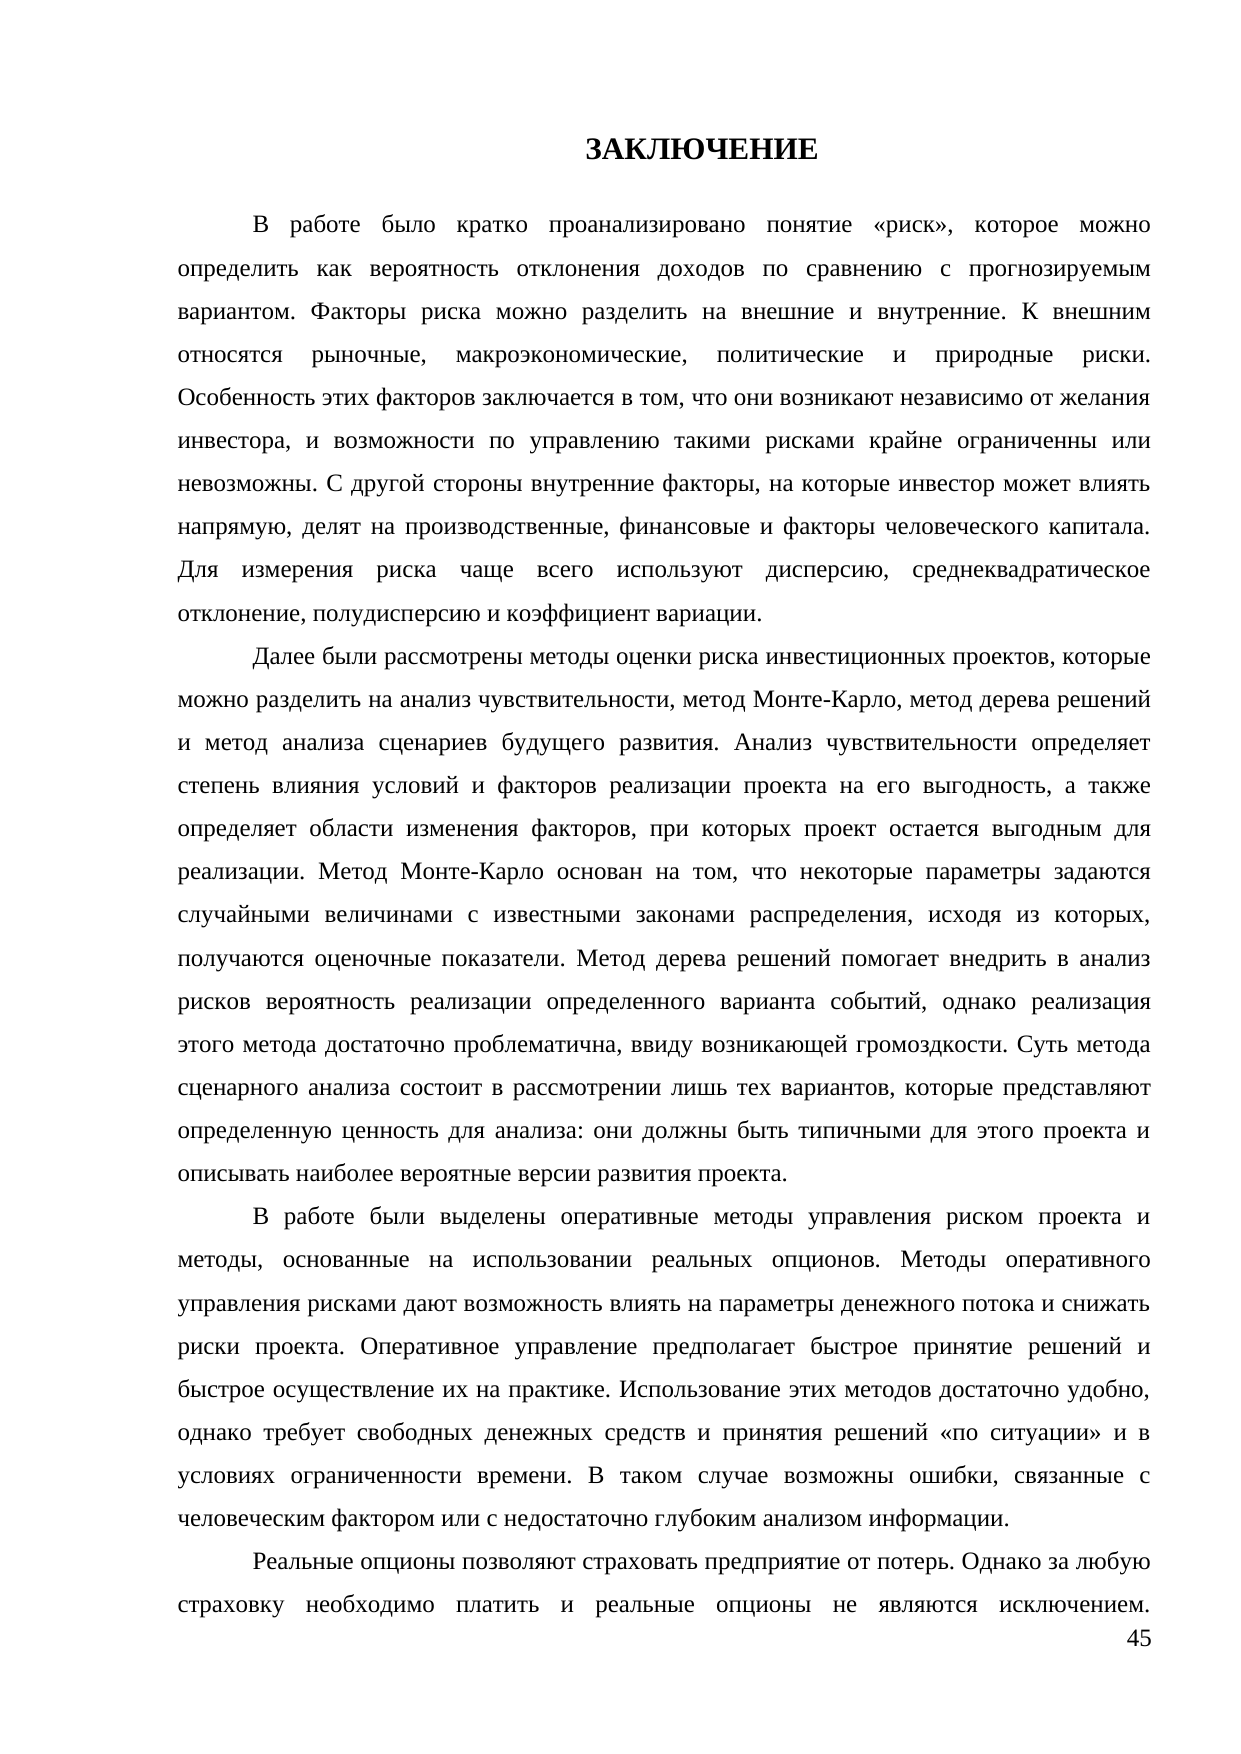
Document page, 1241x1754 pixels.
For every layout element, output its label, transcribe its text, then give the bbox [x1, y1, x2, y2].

text В работе были выделены оперативные методы управления риском проекта и методы, основанные на использовании реальных опционов. Методы оперативного управления рисками дают возможность влиять на параметры денежного потока и снижать риски проекта. Оперативное управление предполагает быстрое принятие решений и быстрое осуществление их на практике. Использование этих методов достаточно удобно, однако требует свободных денежных средств и принятия решений «по ситуации» и в условиях ограниченности времени. В таком случае возможны ошибки, связанные с человеческим фактором или с недостаточно глубоким анализом информации. [177, 1201, 1152, 1532]
text В работе было кратко проанализировано понятие «риск», которое можно определить как вероятность отклонения доходов по сравнению с прогнозируемым вариантом. Факторы риска можно разделить на внешние и внутренние. К внешним относятся рыночные, макроэкономические, политические и природные риски. Особенность этих факторов заключается в том, что они возникают независимо от желания инвестора, и возможности по управлению такими рисками крайне ограниченны или невозможны. С другой стороны внутренние факторы, на которые инвестор может влиять напрямую, делят на производственные, финансовые и факторы человеческого капитала. Для измерения риска чаще всего используют дисперсию, среднеквадратическое отклонение, полудисперсию и коэффициент вариации. [177, 209, 1152, 626]
text Далее были рассмотрены методы оценки риска инвестиционных проектов, которые можно разделить на анализ чувствительности, метод Монте-Карло, метод дерева решений и метод анализа сценариев будущего развития. Анализ чувствительности определяет степень влияния условий и факторов реализации проекта на его выгодность, а также определяет области изменения факторов, при которых проект остается выгодным для реализации. Метод Монте-Карло основан на том, что некоторые параметры задаются случайными величинами с известными законами распределения, исходя из которых, получаются оценочные показатели. Метод дерева решений помогает внедрить в анализ рисков вероятность реализации определенного варианта событий, однако реализация этого метода достаточно проблематична, ввиду возникающей громоздкости. Суть метода сценарного анализа состоит в рассмотрении лишь тех вариантов, которые представляют определенную ценность для анализа: они должны быть типичными для этого проекта и описывать наиболее вероятные версии развития проекта. [177, 641, 1152, 1187]
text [177, 1546, 1152, 1618]
text Заключение [177, 131, 1152, 167]
